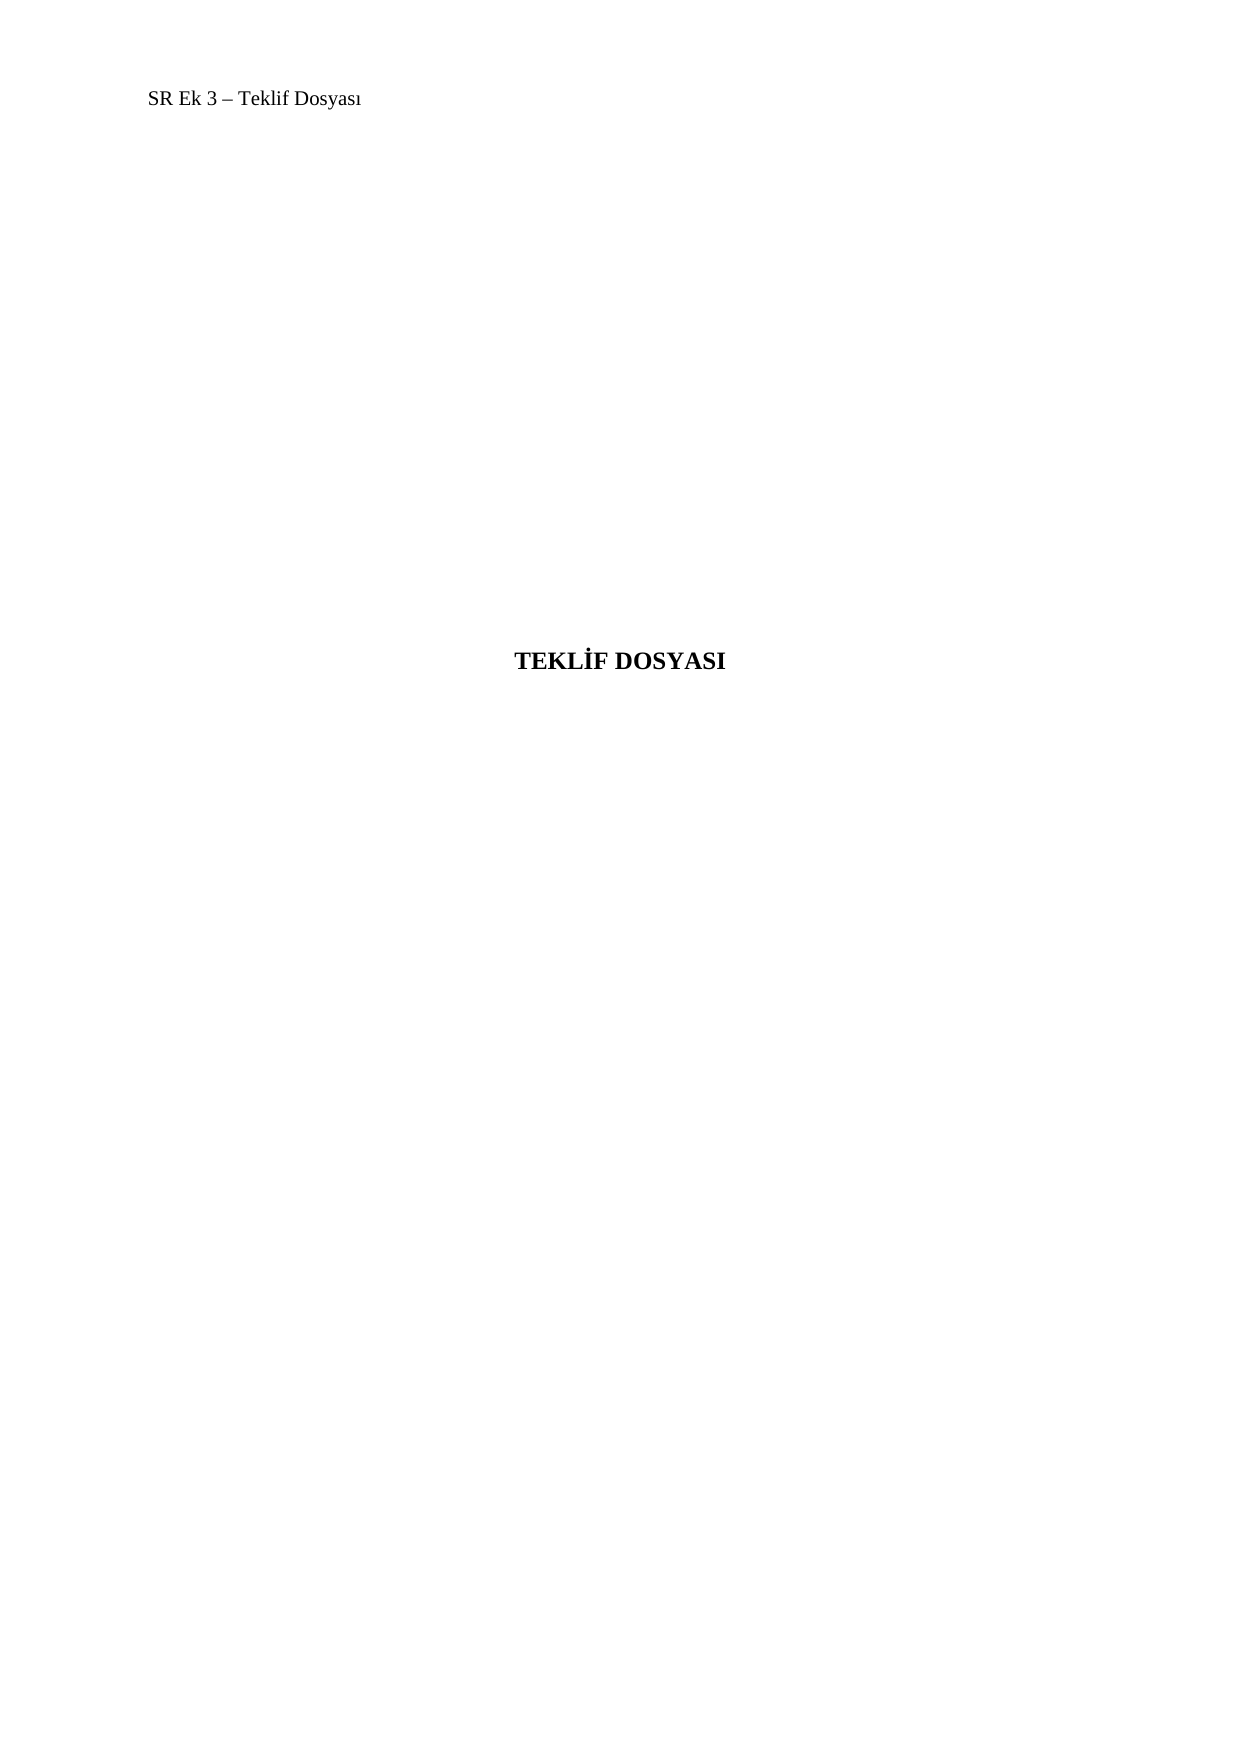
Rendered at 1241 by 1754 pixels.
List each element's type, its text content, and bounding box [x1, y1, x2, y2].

subtitle TEKLİF DOSYASI [148, 646, 1093, 675]
